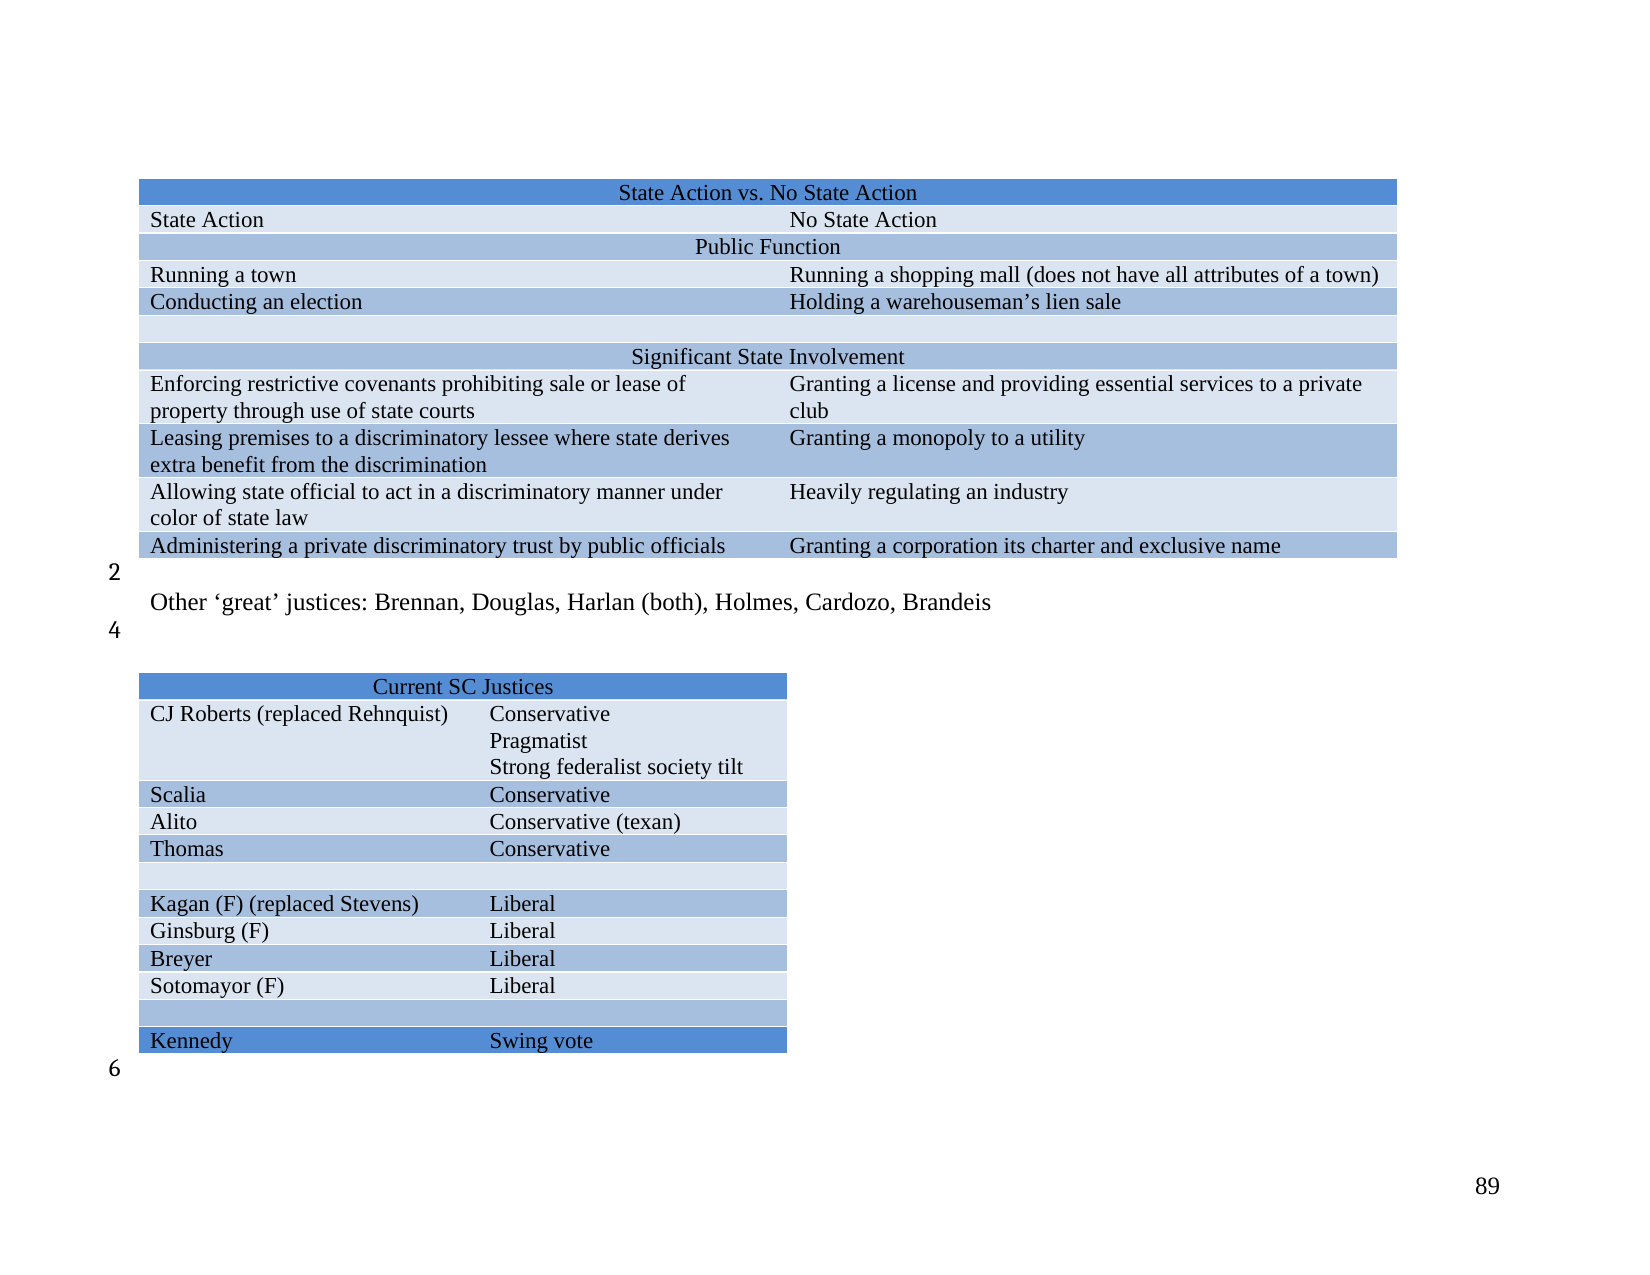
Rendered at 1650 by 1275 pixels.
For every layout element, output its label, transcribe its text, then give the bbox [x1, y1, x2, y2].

table_cell Heavily regulating an industry [778, 478, 1397, 531]
table_cell Administering a private discriminatory trust by public officials [139, 532, 778, 558]
table_cell Conservative [478, 835, 787, 862]
text Other ‘great’ justices: Brennan, Douglas, Harlan (both), Holmes, Cardozo, Brandeis [150, 587, 1500, 616]
table_cell Swing vote [478, 1027, 787, 1053]
table_cell [139, 316, 1397, 342]
table_cell No State Action [778, 206, 1397, 232]
table_cell Running a shopping mall (does not have all attributes of a town) [778, 261, 1397, 287]
table_cell State Action [139, 206, 778, 232]
table_cell Conducting an election [139, 288, 778, 315]
table_cell Liberal [478, 973, 787, 999]
table_cell Leasing premises to a discriminatory lessee where state derives extra benefit from the discrimination [139, 424, 778, 477]
table_cell Sotomayor (F) [139, 973, 478, 999]
table_cell Granting a monopoly to a utility [778, 424, 1397, 477]
table_cell Kennedy [139, 1027, 478, 1053]
table_cell Thomas [139, 835, 478, 862]
table_cell Granting a license and providing essential services to a private club [778, 371, 1397, 423]
table_cell Ginsburg (F) [139, 918, 478, 944]
table_cell Alito [139, 808, 478, 834]
table_cell Holding a warehouseman’s lien sale [778, 288, 1397, 315]
table_cell [139, 1000, 478, 1026]
table_cell Public Function [139, 234, 1397, 260]
table_cell Liberal [478, 890, 787, 917]
table_cell Conservative (texan) [478, 808, 787, 834]
table_cell CJ Roberts (replaced Rehnquist) [139, 701, 478, 779]
table_cell [139, 863, 478, 889]
table_cell Conservative Pragmatist Strong federalist society tilt [478, 701, 787, 779]
table_cell Conservative [478, 781, 787, 807]
table_cell Breyer [139, 945, 478, 971]
table_cell Allowing state official to act in a discriminatory manner under color of state law [139, 478, 778, 531]
table_cell Liberal [478, 945, 787, 971]
table_cell Liberal [478, 918, 787, 944]
table_cell [478, 1000, 787, 1026]
table_header State Action vs. No State Action [139, 179, 1397, 205]
table_cell Significant State Involvement [139, 343, 1397, 369]
table_cell [478, 863, 787, 889]
table_cell Kagan (F) (replaced Stevens) [139, 890, 478, 917]
table_cell Running a town [139, 261, 778, 287]
table_header Current SC Justices [139, 673, 787, 699]
table_cell Enforcing restrictive covenants prohibiting sale or lease of property through use of state courts [139, 371, 778, 423]
table_cell Scalia [139, 781, 478, 807]
table_cell Granting a corporation its charter and exclusive name [778, 532, 1397, 558]
